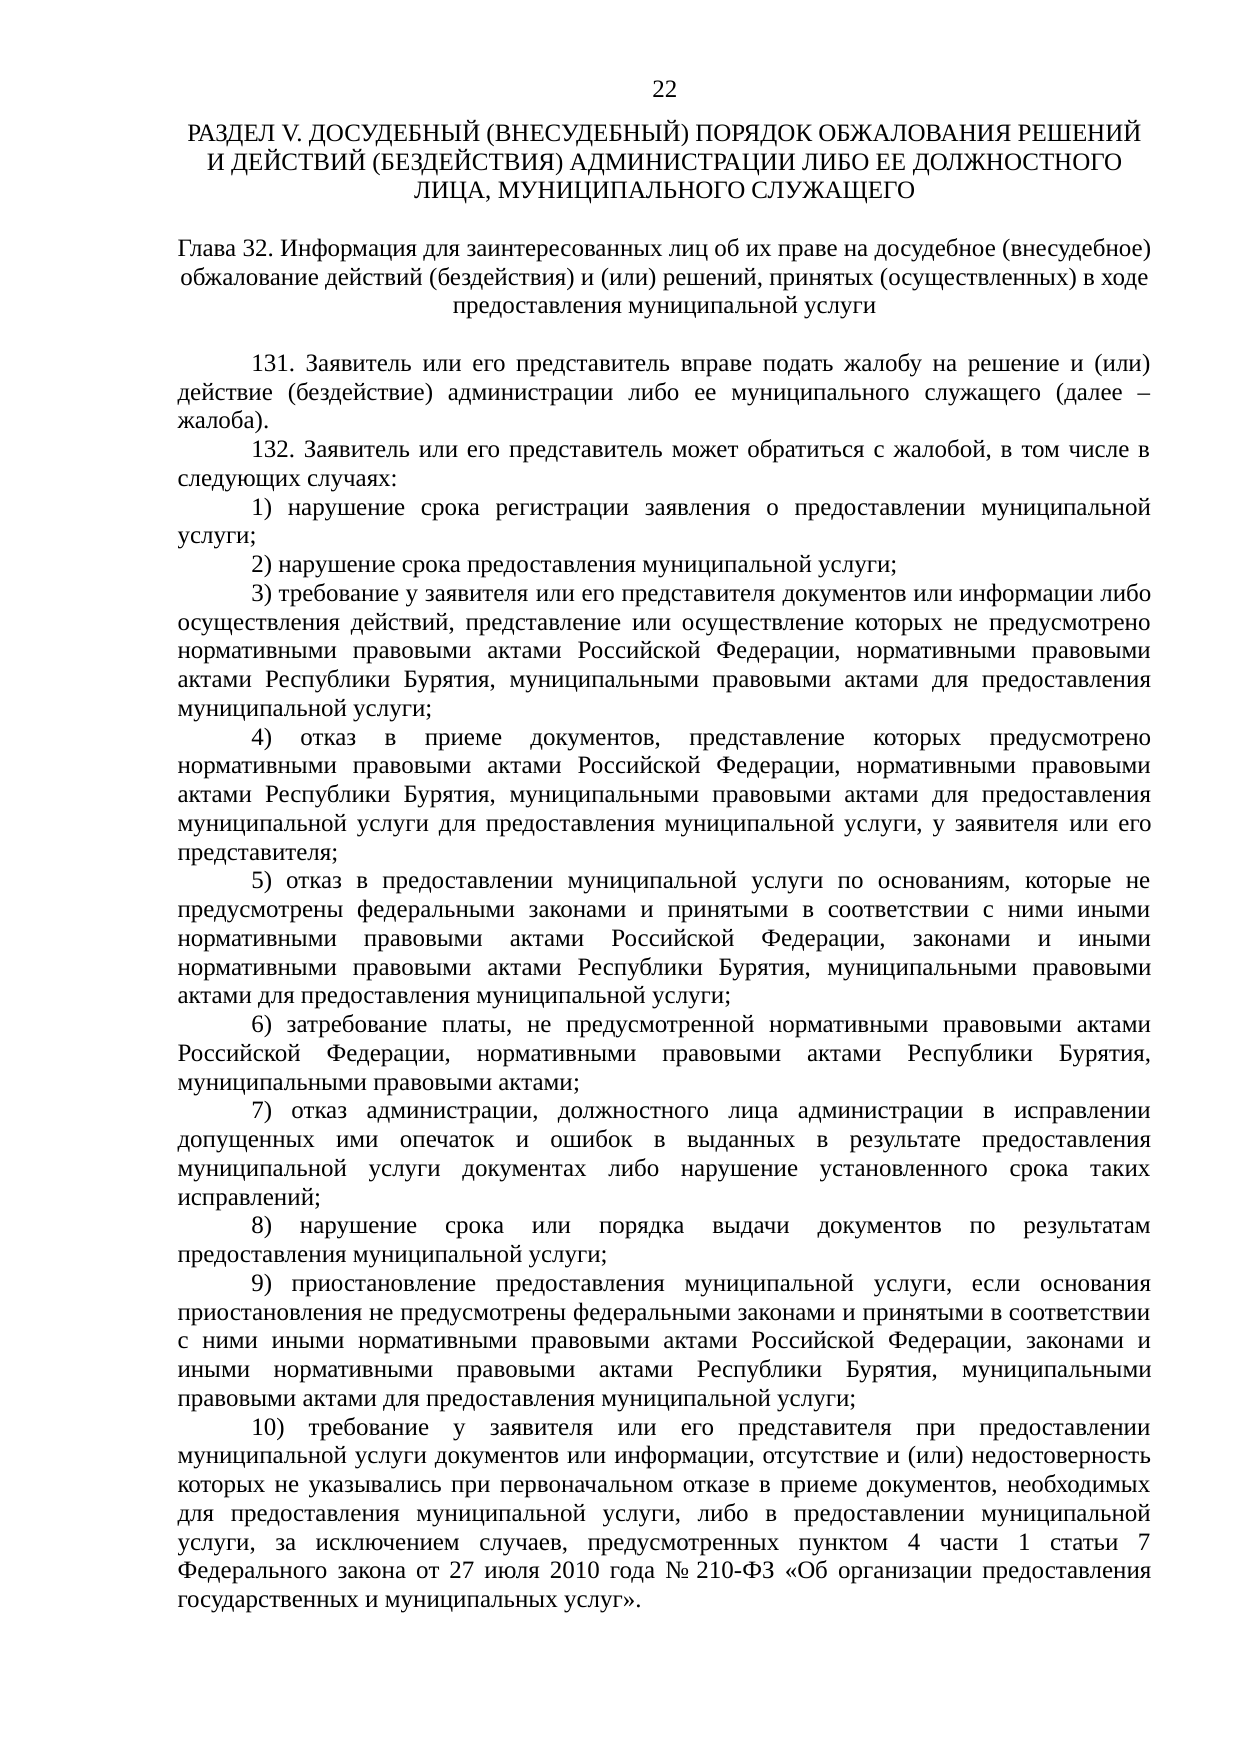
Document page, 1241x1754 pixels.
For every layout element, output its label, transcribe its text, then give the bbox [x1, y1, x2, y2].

text 5) отказ в предоставлении муниципальной услуги по основаниям, которые не предусмотрены федеральными законами и принятыми в соответствии с ними иными нормативными правовыми актами Российской Федерации, законами и иными нормативными правовыми актами Республики Бурятия, муниципальными правовыми актами для предоставления муниципальной услуги; [177, 866, 1152, 1009]
text 10) требование у заявителя или его представителя при предоставлении муниципальной услуги документов или информации, отсутствие и (или) недостоверность которых не указывались при первоначальном отказе в приеме документов, необходимых для предоставления муниципальной услуги, либо в предоставлении муниципальной услуги, за исключением случаев, предусмотренных пунктом 4 части 1 статьи 7 Федерального закона от 27 июля 2010 года № 210-ФЗ «Об организации предоставления государственных и муниципальных услуг». [177, 1412, 1152, 1613]
text 4) отказ в приеме документов, представление которых предусмотрено нормативными правовыми актами Российской Федерации, нормативными правовыми актами Республики Бурятия, муниципальными правовыми актами для предоставления муниципальной услуги для предоставления муниципальной услуги, у заявителя или его представителя; [177, 722, 1152, 866]
text 2) нарушение срока предоставления муниципальной услуги; [177, 549, 1152, 578]
text 131. Заявитель или его представитель вправе подать жалобу на решение и (или) действие (бездействие) администрации либо ее муниципального служащего (далее – жалоба). [177, 348, 1152, 434]
text 7) отказ администрации, должностного лица администрации в исправлении допущенных ими опечаток и ошибок в выданных в результате предоставления муниципальной услуги документах либо нарушение установленного срока таких исправлений; [177, 1096, 1152, 1211]
text 9) приостановление предоставления муниципальной услуги, если основания приостановления не предусмотрены федеральными законами и принятыми в соответствии с ними иными нормативными правовыми актами Российской Федерации, законами и иными нормативными правовыми актами Республики Бурятия, муниципальными правовыми актами для предоставления муниципальной услуги; [177, 1268, 1152, 1412]
text 1) нарушение срока регистрации заявления о предоставлении муниципальной услуги; [177, 492, 1152, 549]
text 8) нарушение срока или порядка выдачи документов по результатам предоставления муниципальной услуги; [177, 1211, 1152, 1268]
text РАЗДЕЛ V. ДОСУДЕБНЫЙ (ВНЕСУДЕБНЫЙ) ПОРЯДОК ОБЖАЛОВАНИЯ РЕШЕНИЙ И ДЕЙСТВИЙ (БЕЗДЕЙСТВИЯ) АДМИНИСТРАЦИИ ЛИБО ЕЕ ДОЛЖНОСТНОГО ЛИЦА, МУНИЦИПАЛЬНОГО СЛУЖАЩЕГО [177, 118, 1152, 204]
text 3) требование у заявителя или его представителя документов или информации либо осуществления действий, представление или осуществление которых не предусмотрено нормативными правовыми актами Российской Федерации, нормативными правовыми актами Республики Бурятия, муниципальными правовыми актами для предоставления муниципальной услуги; [177, 578, 1152, 722]
text Глава 32. Информация для заинтересованных лиц об их праве на досудебное (внесудебное) обжалование действий (бездействия) и (или) решений, принятых (осуществленных) в ходе предоставления муниципальной услуги [177, 233, 1152, 319]
text 132. Заявитель или его представитель может обратиться с жалобой, в том числе в следующих случаях: [177, 434, 1152, 492]
text 6) затребование платы, не предусмотренной нормативными правовыми актами Российской Федерации, нормативными правовыми актами Республики Бурятия, муниципальными правовыми актами; [177, 1009, 1152, 1096]
